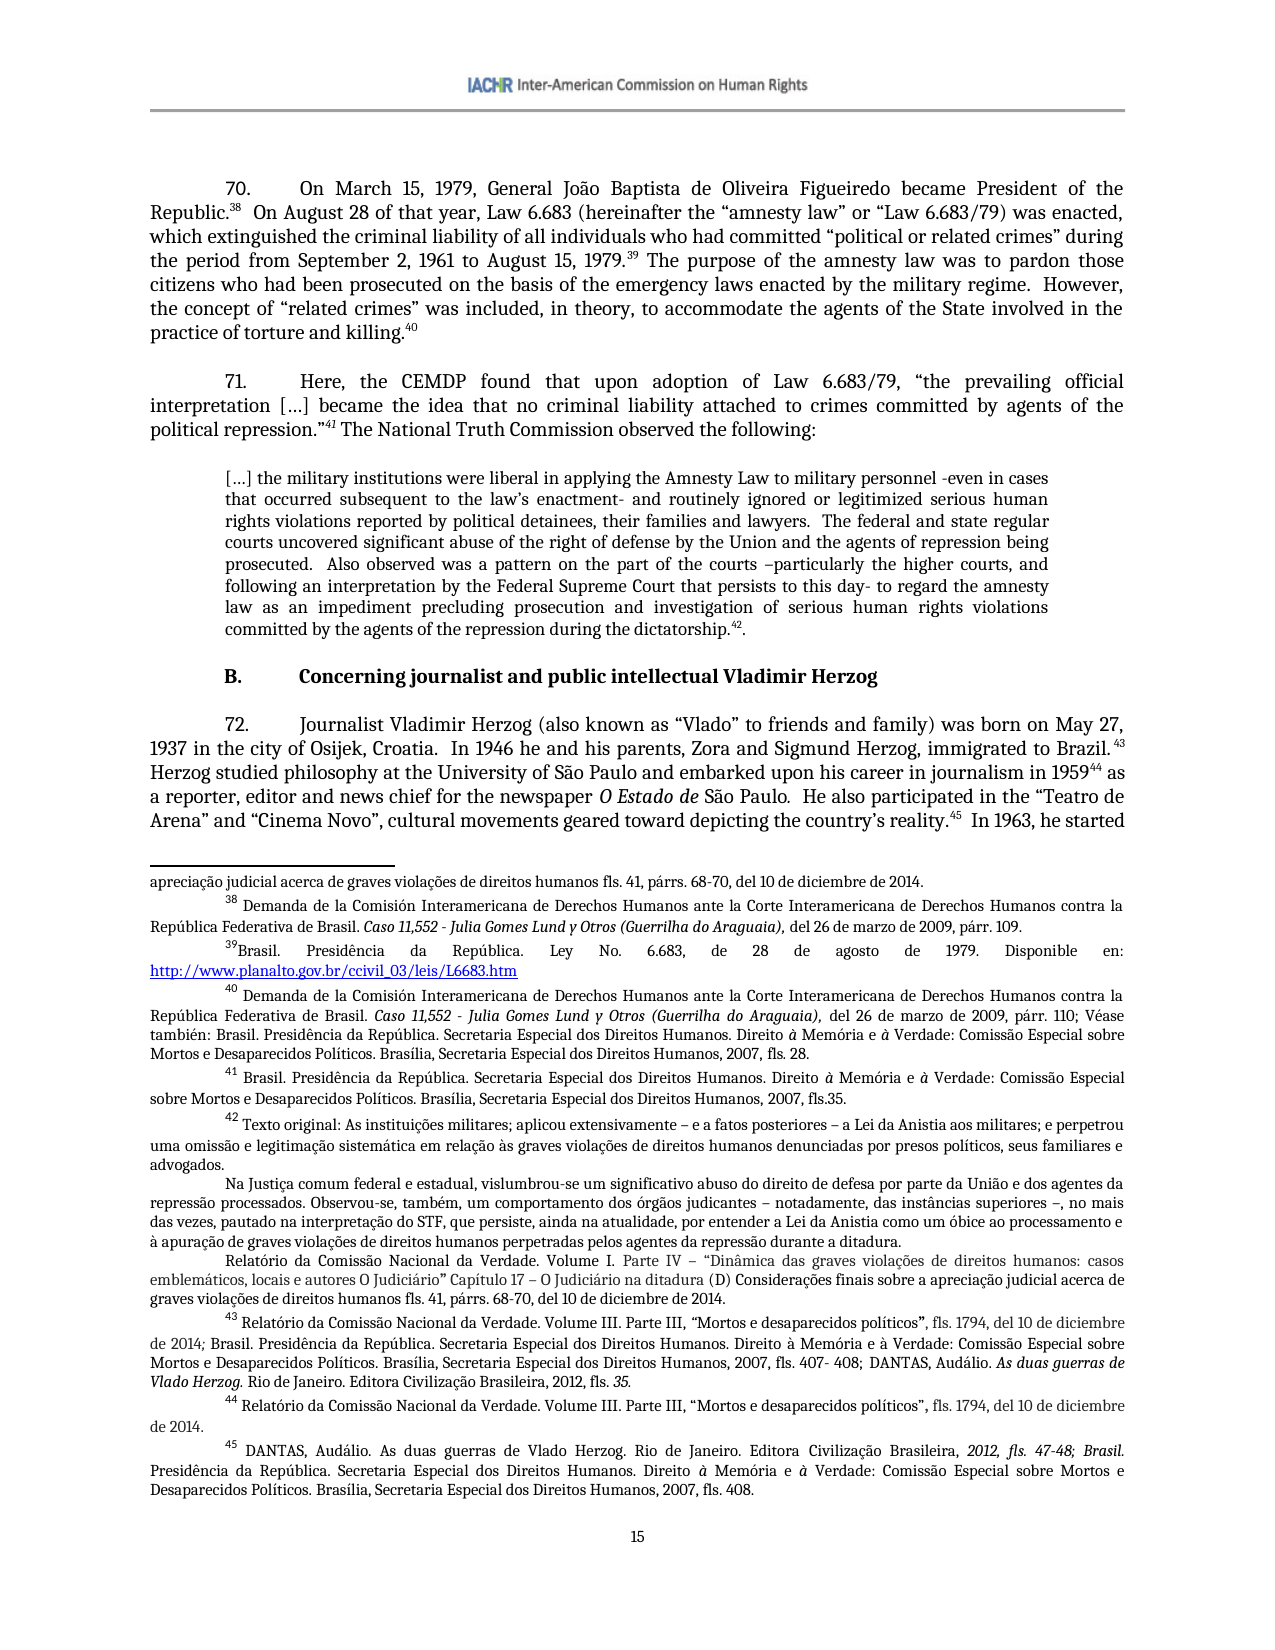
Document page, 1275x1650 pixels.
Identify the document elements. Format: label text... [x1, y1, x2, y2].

list On March 15, 1979, General João Baptista de Oliveira Figueiredo became President of the Republic. On August 28 of that year, Law 6.683 (hereinafter the “amnesty law” or “Law 6.683/79) was enacted, which extinguished the criminal liability of all individuals who had committed “political or related crimes” during the period from September 2, 1961 to August 15, 1979. The purpose of the amnesty law was to pardon those citizens who had been prosecuted on the basis of the emergency laws enacted by the military regime. However, the concept of “related crimes” was included, in theory, to accommodate the agents of the State involved in the practice of torture and killing. [150, 175, 1125, 344]
subtitle Concerning journalist and public intellectual Vladimir Herzog [224, 665, 1125, 689]
list Journalist Vladimir Herzog (also known as “Vlado” to friends and family) was born on May 27, 1937 in the city of Osijek, Croatia. In 1946 he and his parents, Zora and Sigmund Herzog, immigrated to Brazil. Herzog studied philosophy at the University of São Paulo and embarked upon his career in journalism in 1959 as a reporter, editor and news chief for the newspaper O Estado de São Paulo. He also participated in the “Teatro de Arena” and “Cinema Novo”, cultural movements geared toward depicting the country’s reality. In 1963, he started working in television, as a news editor. That year, he directed a well-known short documentary on the plight of the fisherman on Copacabana Beach in Rio de Janeiro. [150, 713, 1125, 833]
list Here, the CEMDP found that upon adoption of Law 6.683/79, “the prevailing official interpretation […] became the idea that no criminal liability attached to crimes committed by agents of the political repression.” The National Truth Commission observed the following: [150, 370, 1125, 442]
picture [456, 74, 819, 95]
text […] the military institutions were liberal in applying the Amnesty Law to military personnel -even in cases that occurred subsequent to the law’s enactment- and routinely ignored or legitimized serious human rights violations reported by political detainees, their families and lawyers. The federal and state regular courts uncovered significant abuse of the right of defense by the Union and the agents of repression being prosecuted. Also observed was a pattern on the part of the courts –particularly the higher courts, and following an interpretation by the Federal Supreme Court that persists to this day- to regard the amnesty law as an impediment precluding prosecution and investigation of serious human rights violations committed by the agents of the repression during the dictatorship.. [225, 467, 1050, 640]
